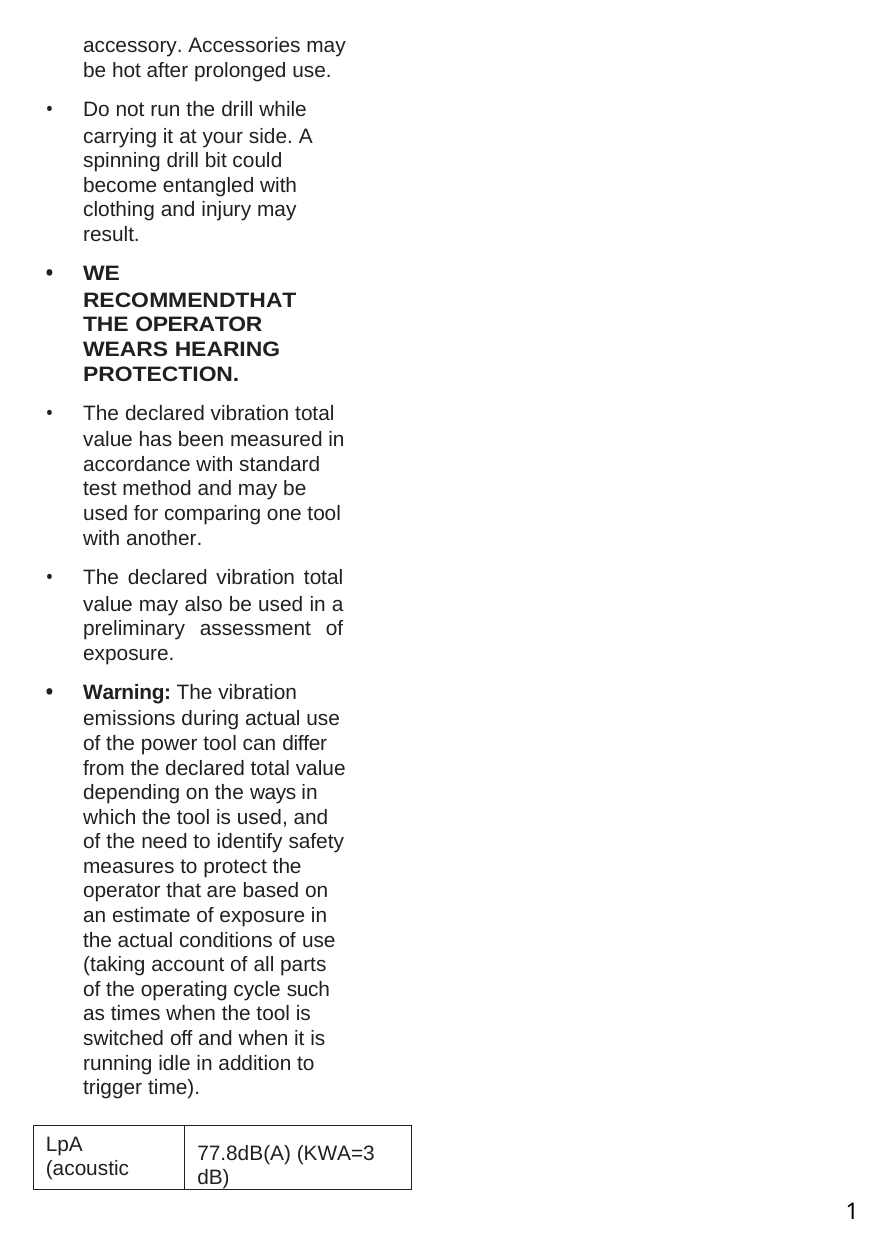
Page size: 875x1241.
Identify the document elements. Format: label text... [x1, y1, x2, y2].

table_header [34, 1126, 184, 1189]
list The declared vibration total value has been measured in accordance with standard test method and may be used for comparing one tool with another. [45, 398, 351, 549]
list The declared vibration total value may also be used in a preliminary assessment of exposure. [45, 562, 343, 664]
list Do not run the drill while carrying it at your side. A spinning drill bit could become entangled with clothing and injury may result. [45, 94, 342, 246]
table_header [185, 1126, 411, 1189]
text accessory. Accessories may be hot after prolonged use. [83, 33, 346, 82]
list Warning: The vibration emissions during actual use of the power tool can differ from the declared total value depending on the ways in which the tool is used, and of the need to identify safety measures to protect the operator that are based on an estimate of exposure in the actual conditions of use (taking account of all parts of the operating cycle such as times when the tool is switched off and when it is running idle in addition to trigger time). [45, 677, 347, 1099]
subtitle WE RECOMMENDTHAT THE OPERATOR WEARS HEARING PROTECTION. [45, 258, 325, 385]
